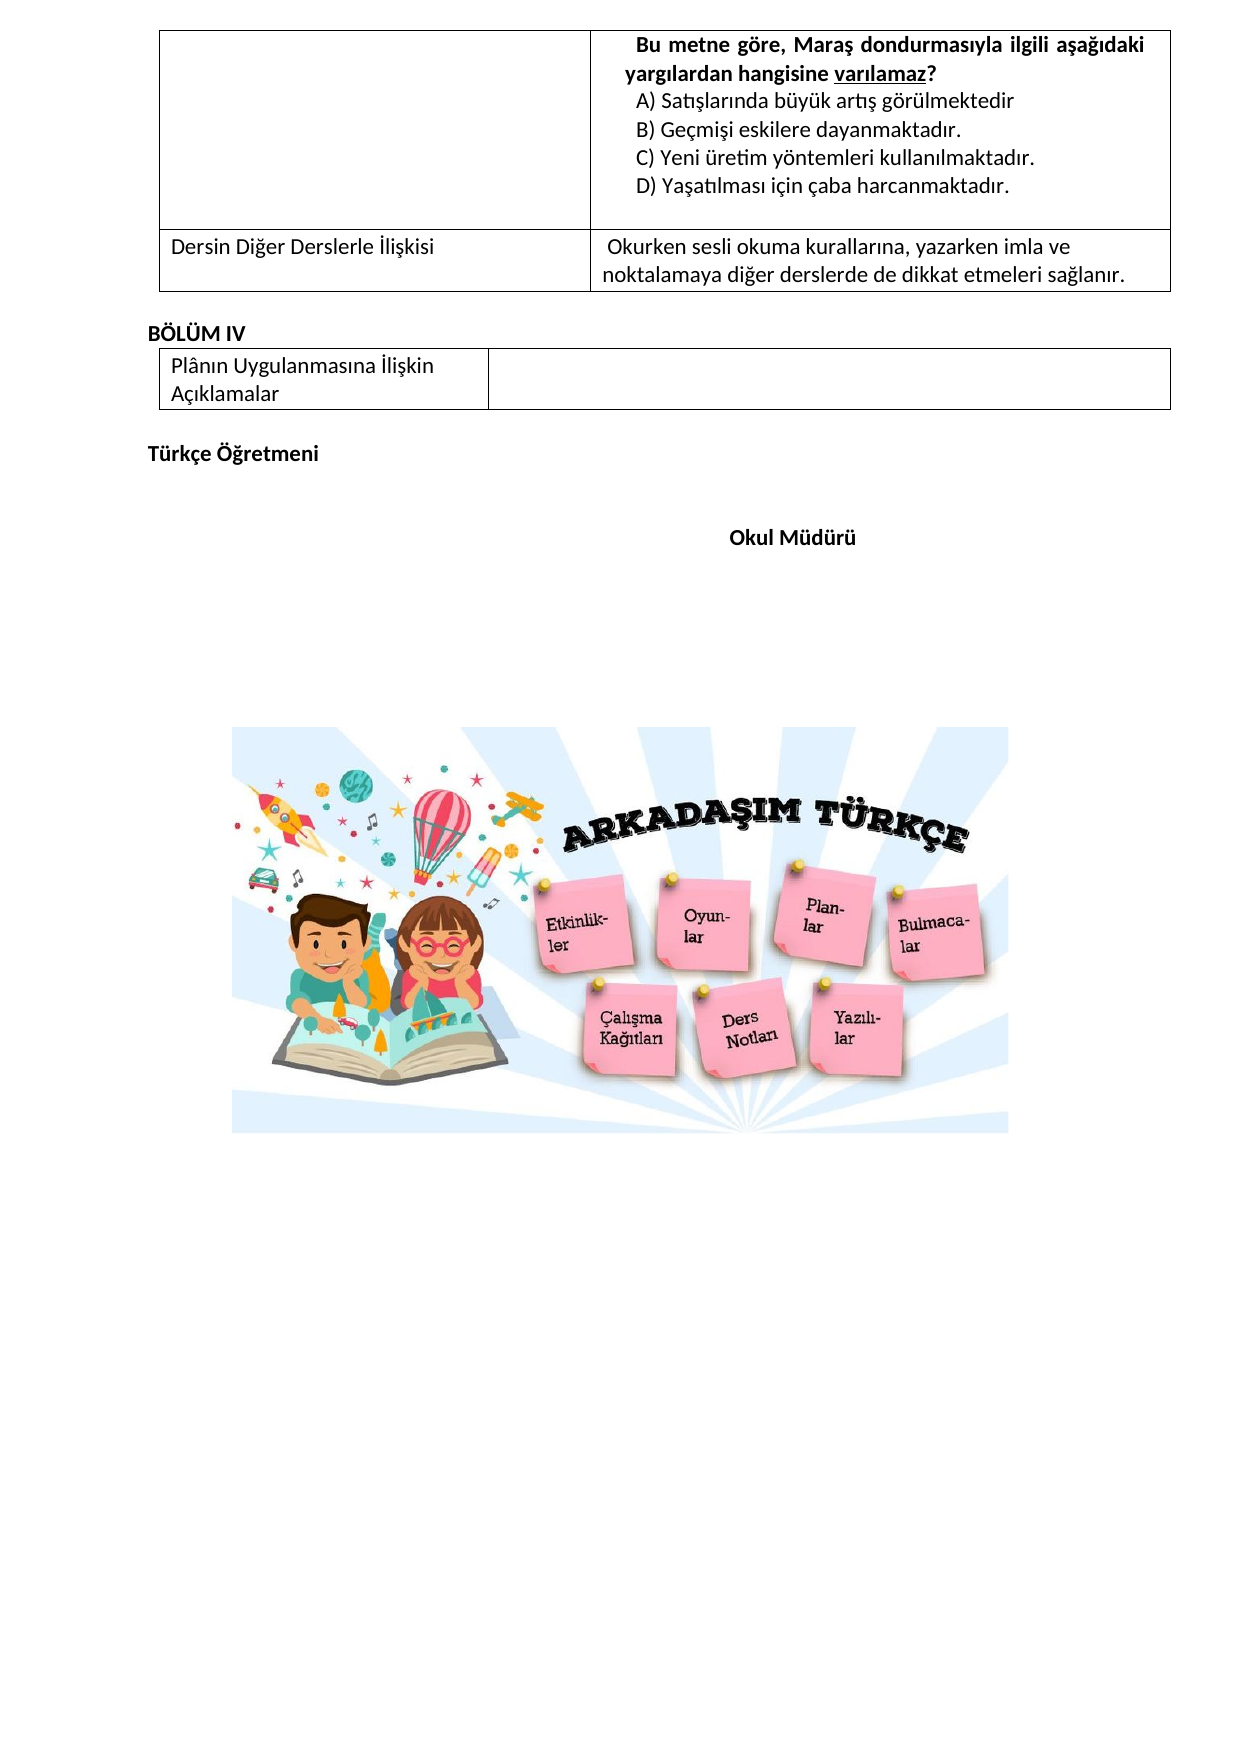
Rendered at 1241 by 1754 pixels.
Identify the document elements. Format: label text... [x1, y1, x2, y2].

table_header Plânın Uygulanmasına İlişkin Açıklamalar [160, 349, 488, 409]
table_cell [160, 31, 590, 229]
text BÖLÜM IV [148, 319, 1092, 348]
table_header [489, 349, 1170, 409]
text Türkçe Öğretmeni [148, 439, 1092, 467]
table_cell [591, 31, 1170, 229]
picture [231, 727, 1009, 1134]
text Okul Müdürü [148, 523, 1092, 551]
table_cell Okurken sesli okuma kurallarına, yazarken imla ve noktalamaya diğer derslerde de dikkat etmeleri sağlanır. [591, 230, 1170, 291]
table_cell Dersin Diğer Derslerle İlişkisi [160, 230, 590, 291]
